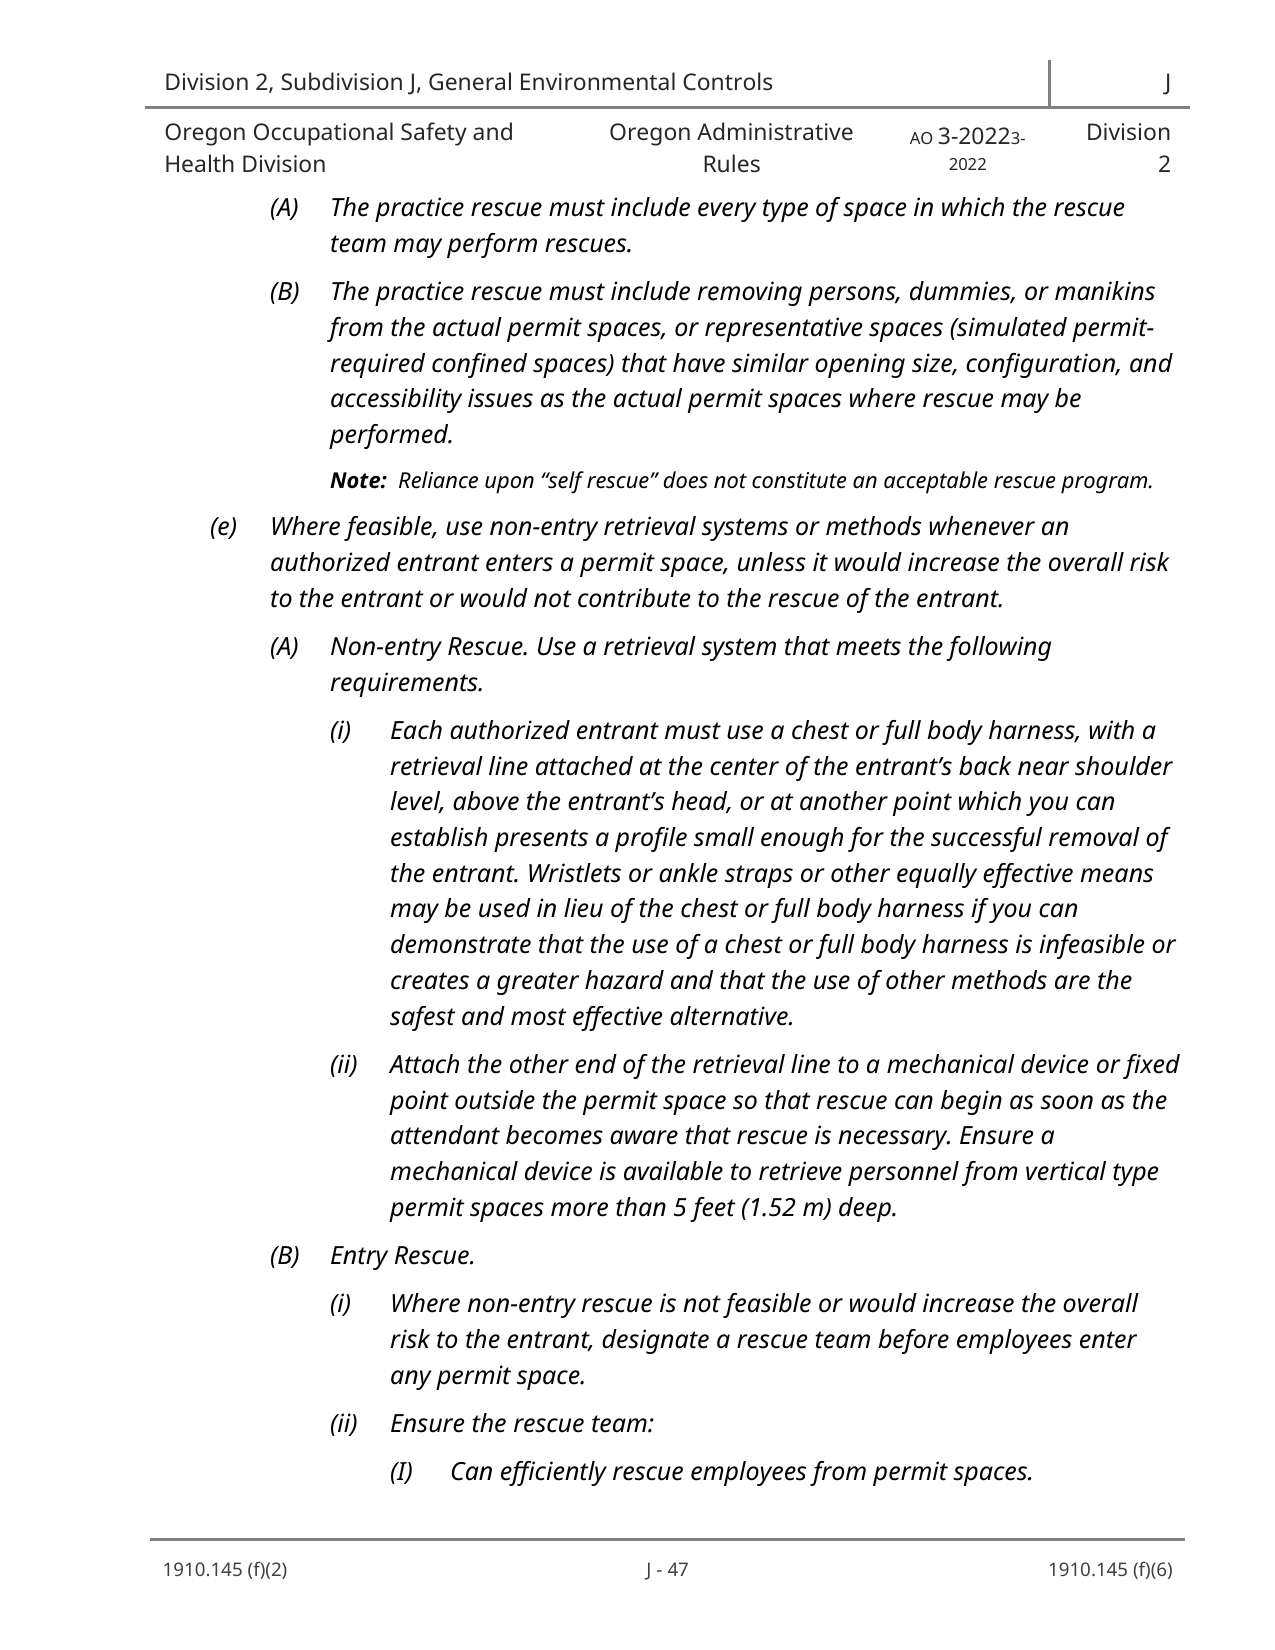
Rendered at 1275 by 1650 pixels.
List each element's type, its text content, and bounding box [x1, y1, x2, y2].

list (A) Non-entry Rescue. Use a retrieval system that meets the following requirements. [270, 628, 1185, 698]
list (I) Can efficiently rescue employees from permit spaces. [390, 1454, 1185, 1488]
list (B) Entry Rescue. [270, 1238, 1185, 1272]
list (A) The practice rescue must include every type of space in which the rescue team may perform rescues. [270, 150, 1185, 259]
list (ii) Ensure the rescue team: [330, 1406, 1185, 1440]
list Note: Reliance upon “self rescue” does not constitute an acceptable rescue program. [270, 465, 1185, 495]
list (ii) Attach the other end of the retrieval line to a mechanical device or fixed point outside the permit space so that rescue can begin as soon as the attendant becomes aware that rescue is necessary. Ensure a mechanical device is available to retrieve personnel from vertical type permit spaces more than 5 feet (1.52 m) deep. [330, 1047, 1185, 1223]
list (i) Each authorized entrant must use a chest or full body harness, with a retrieval line attached at the center of the entrant’s back near shoulder level, above the entrant’s head, or at another point which you can establish presents a profile small enough for the successful removal of the entrant. Wristlets or ankle straps or other equally effective means may be used in lieu of the chest or full body harness if you can demonstrate that the use of a chest or full body harness is infeasible or creates a greater hazard and that the use of other methods are the safest and most effective alternative. [330, 712, 1185, 1032]
list (B) The practice rescue must include removing persons, dummies, or manikins from the actual permit spaces, or representative spaces (simulated permit-required confined spaces) that have similar opening size, configuration, and accessibility issues as the actual permit spaces where rescue may be performed. [270, 274, 1185, 451]
list (i) Where non-entry rescue is not feasible or would increase the overall risk to the entrant, designate a rescue team before employees enter any permit space. [330, 1286, 1185, 1391]
list (e) Where feasible, use non-entry retrieval systems or methods whenever an authorized entrant enters a permit space, unless it would increase the overall risk to the entrant or would not contribute to the rescue of the entrant. [210, 509, 1185, 614]
